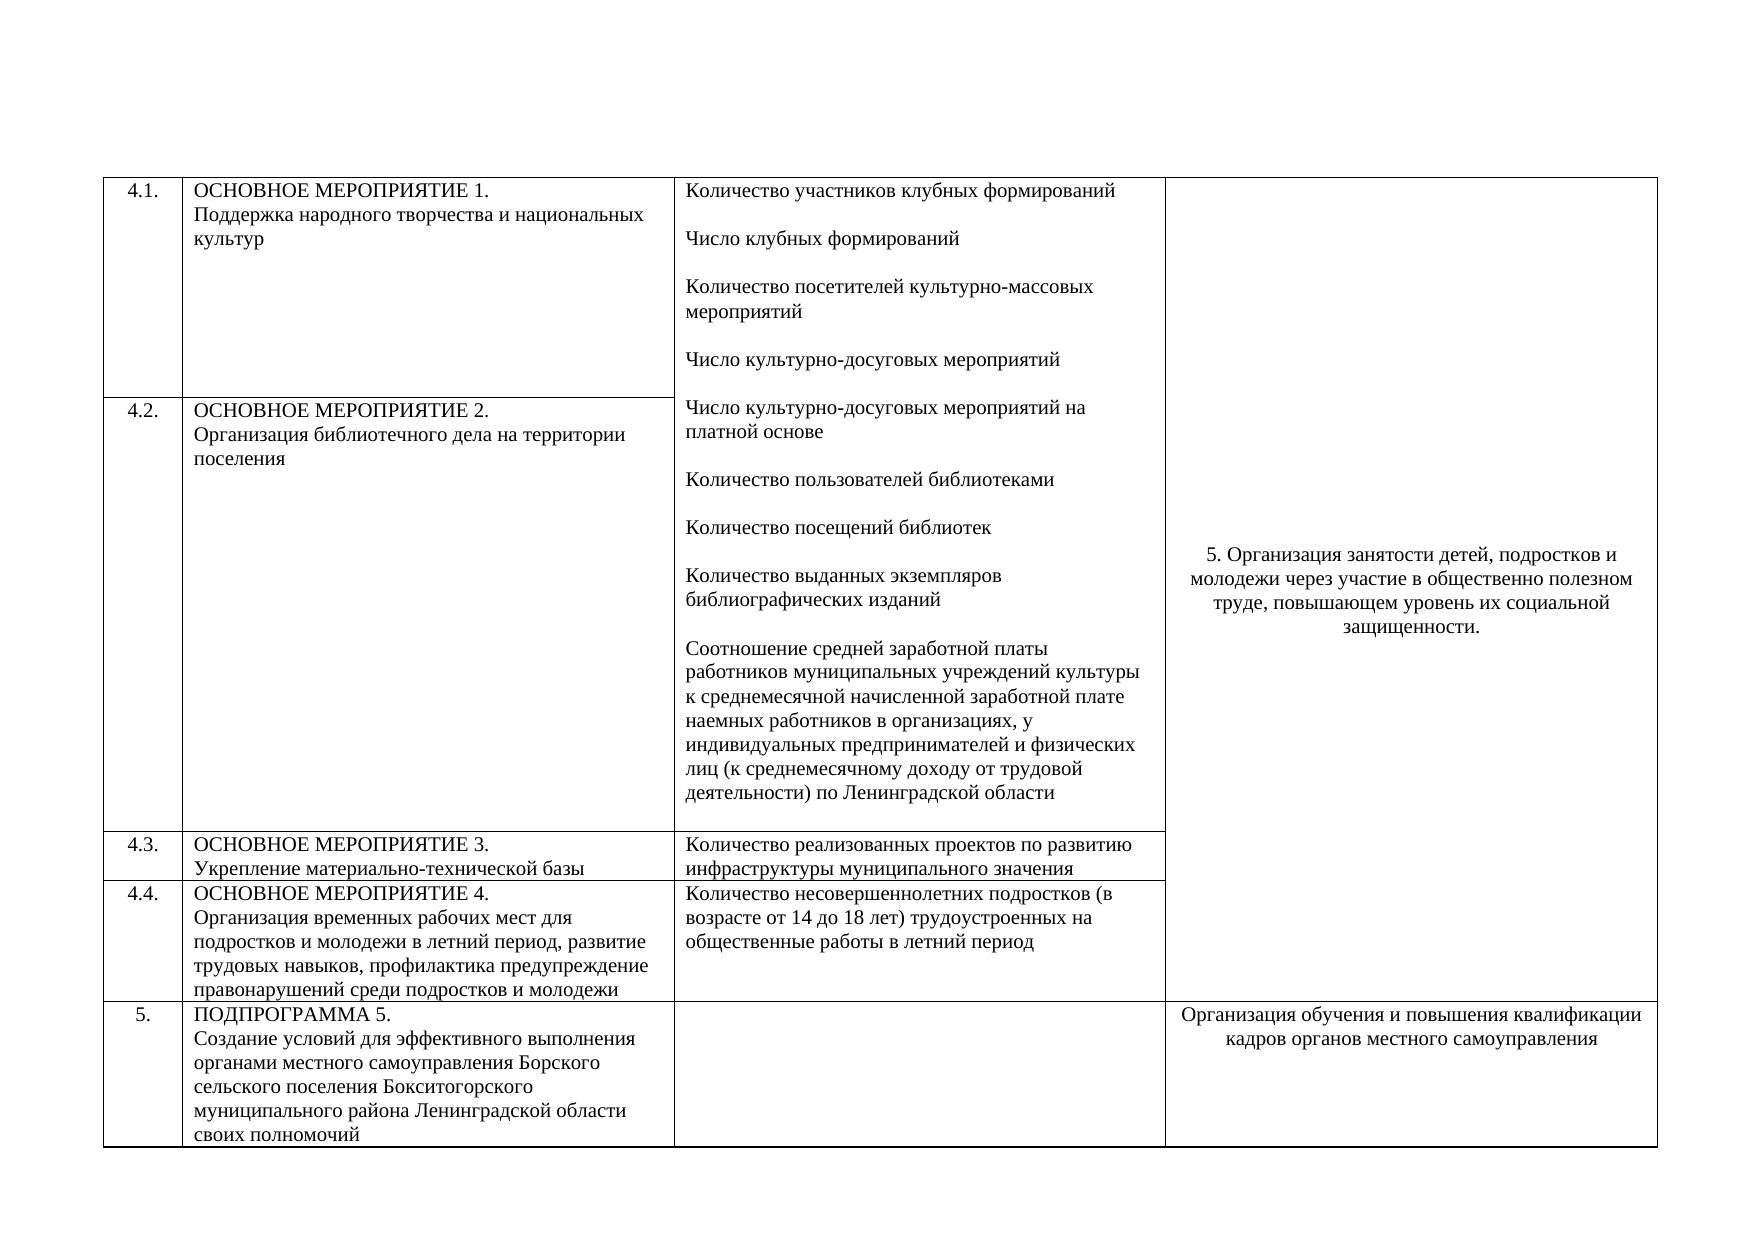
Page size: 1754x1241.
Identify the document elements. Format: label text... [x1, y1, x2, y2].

table_cell [675, 1002, 1165, 1146]
table_cell ОСНОВНОЕ МЕРОПРИЯТИЕ 3. Укрепление материально-технической базы [183, 832, 674, 880]
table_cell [1166, 1002, 1657, 1146]
table_cell 4.1. [104, 178, 182, 397]
table_cell 4.3. [104, 832, 182, 880]
table_cell Количество несовершеннолетних подростков (в возрасте от 14 до 18 лет) трудоустроенных на общественные работы в летний период [675, 881, 1165, 1001]
table_cell 5. [104, 1002, 182, 1146]
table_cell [1166, 178, 1657, 1001]
table_cell Количество участников клубных формирований Число клубных формирований Количество посетителей культурно-массовых мероприятий Число культурно-досуговых мероприятий Число культурно-досуговых мероприятий на платной основе Количество пользователей библиотеками Количество посещений библиотек Количество выданных экземпляров библиографических изданий Соотношение средней заработной платы работников муниципальных учреждений культуры к среднемесячной начисленной заработной плате наемных работников в организациях, у индивидуальных предпринимателей и физических лиц (к среднемесячному доходу от трудовой деятельности) по Ленинградской области [675, 178, 1165, 831]
table_cell 4.4. [104, 881, 182, 1001]
table_cell ОСНОВНОЕ МЕРОПРИЯТИЕ 1. Поддержка народного творчества и национальных культур [183, 178, 674, 397]
table_cell ПОДПРОГРАММА 5. Создание условий для эффективного выполнения органами местного самоуправления Борского сельского поселения Бокситогорского муниципального района Ленинградской области своих полномочий [183, 1002, 674, 1146]
table_cell 4.2. [104, 398, 182, 831]
table_cell ОСНОВНОЕ МЕРОПРИЯТИЕ 4. Организация временных рабочих мест для подростков и молодежи в летний период, развитие трудовых навыков, профилактика предупреждение правонарушений среди подростков и молодежи [183, 881, 674, 1001]
table_cell ОСНОВНОЕ МЕРОПРИЯТИЕ 2. Организация библиотечного дела на территории поселения [183, 398, 674, 831]
table_cell Количество реализованных проектов по развитию инфраструктуры муниципального значения [675, 832, 1165, 880]
